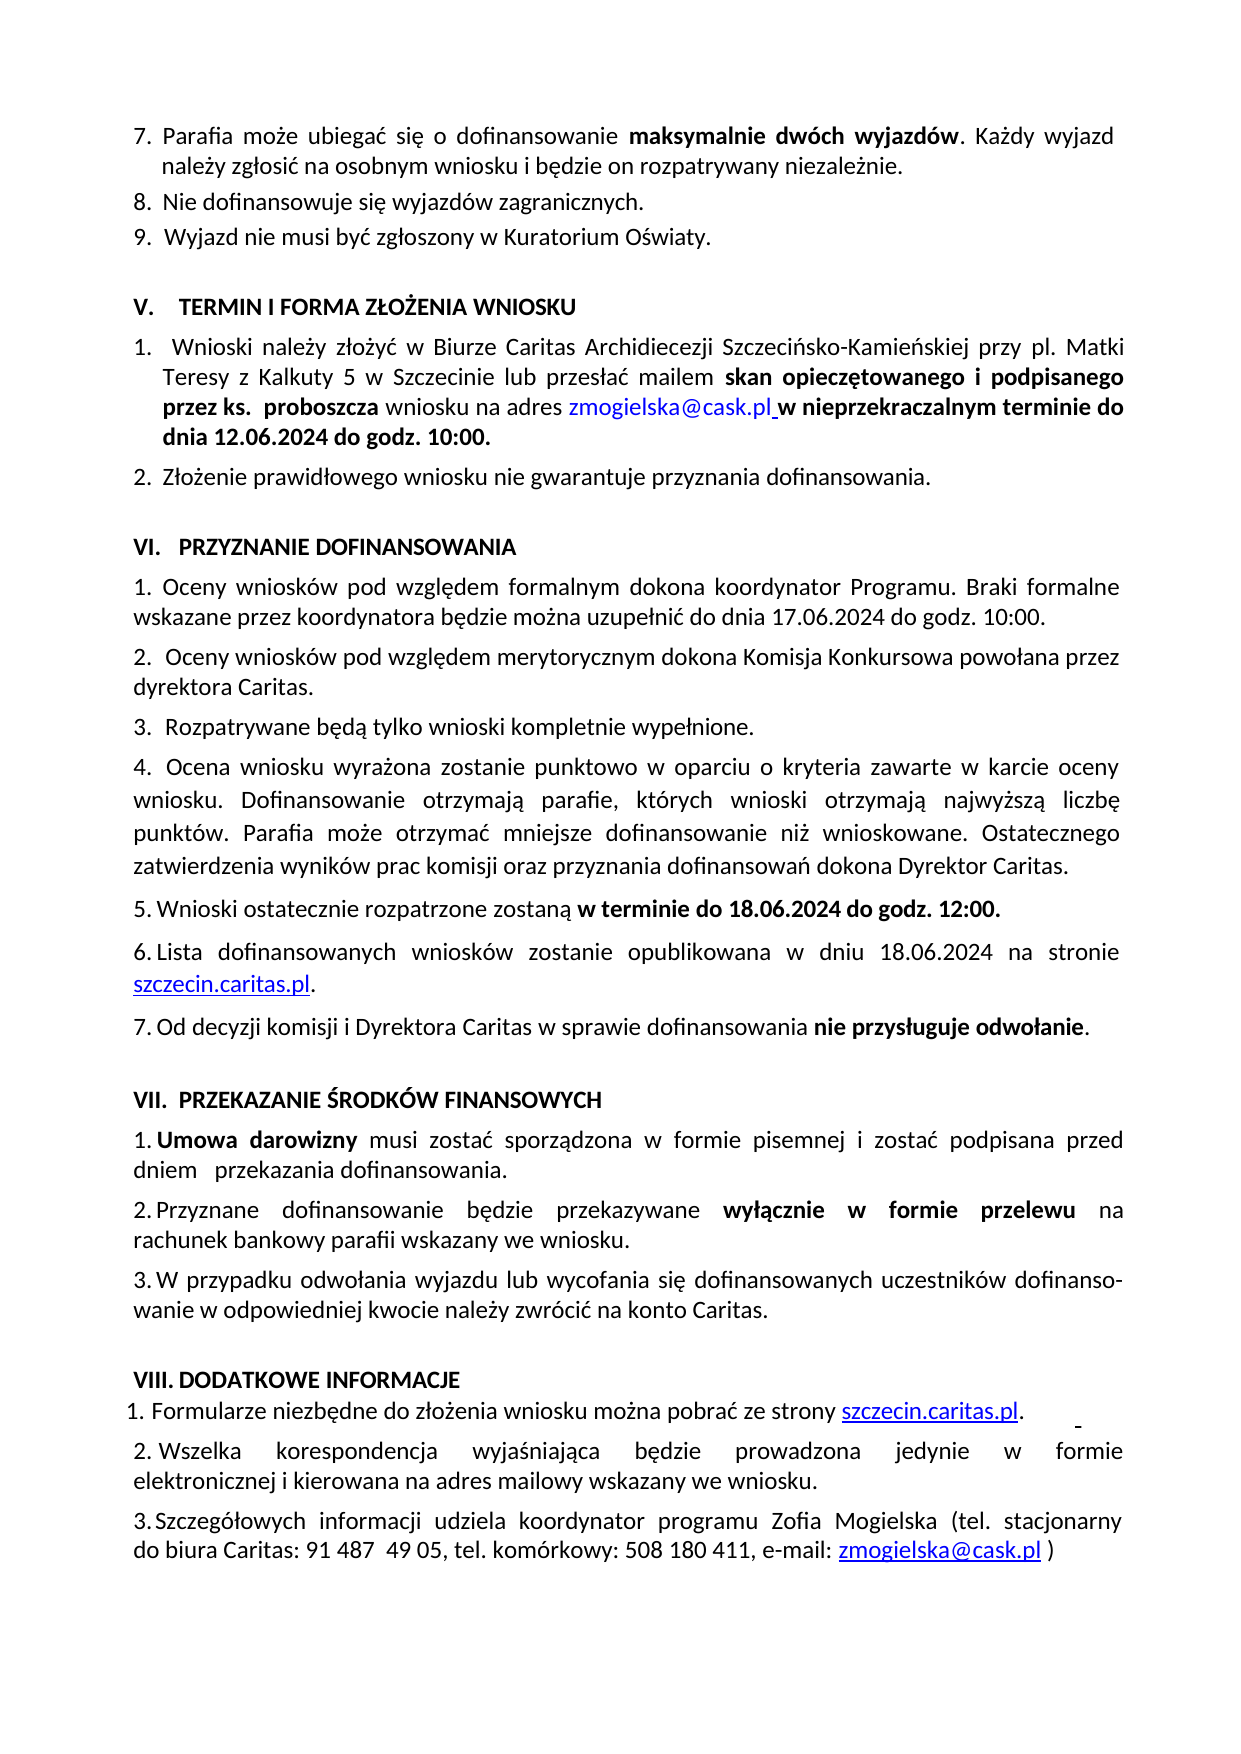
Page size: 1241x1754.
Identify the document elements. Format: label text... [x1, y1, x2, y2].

list Oceny wniosków pod względem merytorycznym dokona Komisja Konkursowa powołana przez dyrektora Caritas. [133, 642, 1121, 702]
list Od decyzji komisji i Dyrektora Caritas w sprawie dofinansowania nie przysługuje odwołanie. [133, 1011, 1121, 1042]
list Wyjazd nie musi być zgłoszony w Kuratorium Oświaty. [133, 221, 1157, 251]
list W przypadku odwołania wyjazdu lub wycofania się dofinansowanych uczestników dofinanso- wanie w odpowiedniej kwocie należy zwrócić na konto Caritas. [133, 1264, 1124, 1324]
list Nie dofinansowuje się wyjazdów zagranicznych. [133, 186, 1157, 216]
list Parafia może ubiegać się o dofinansowanie maksymalnie dwóch wyjazdów. Każdy wyjazd należy zgłosić na osobnym wniosku i będzie on rozpatrywany niezależnie. [133, 121, 1124, 181]
list Ocena wniosku wyrażona zostanie punktowo w oparciu o kryteria zawarte w karcie oceny wniosku. Dofinansowanie otrzymają parafie, których wnioski otrzymają najwyższą liczbę punktów. Parafia może otrzymać mniejsze dofinansowanie niż wnioskowane. Ostatecznego zatwierdzenia wyników prac komisji oraz przyznania dofinansowań dokona Dyrektor Caritas. [133, 752, 1121, 881]
subtitle Formularze niezbędne do złożenia wniosku można pobrać ze strony szczecin.caritas.pl. [126, 1395, 1157, 1426]
list Rozpatrywane będą tylko wnioski kompletnie wypełnione. [133, 712, 1121, 742]
list Lista dofinansowanych wniosków zostanie opublikowana w dniu 18.06.2024 na stronie szczecin.caritas.pl. [133, 936, 1121, 999]
subtitle TERMIN I FORMA ZŁOŻENIA WNIOSKU [133, 291, 1157, 321]
subtitle PRZYZNANIE DOFINANSOWANIA [133, 531, 1157, 562]
list Umowa darowizny musi zostać sporządzona w formie pisemnej i zostać podpisana przed dniem przekazania dofinansowania. [133, 1124, 1124, 1184]
list Oceny wniosków pod względem formalnym dokona koordynator Programu. Braki formalne wskazane przez koordynatora będzie można uzupełnić do dnia 17.06.2024 do godz. 10:00. [133, 572, 1121, 632]
list Wnioski ostatecznie rozpatrzone zostaną w terminie do 18.06.2024 do godz. 12:00. [133, 893, 1121, 923]
list Szczegółowych informacji udziela koordynator programu Zofia Mogielska (tel. stacjonarny do biura Caritas: 91 487 49 05, tel. komórkowy: 508 180 411, e-mail: zmogielska@cask.pl ) [133, 1506, 1122, 1565]
list Wszelka korespondencja wyjaśniająca będzie prowadzona jedynie w formie elektronicznej i kierowana na adres mailowy wskazany we wniosku. [133, 1436, 1124, 1495]
list Wnioski należy złożyć w Biurze Caritas Archidiecezji Szczecińsko-Kamieńskiej przy pl. Matki Teresy z Kalkuty 5 w Szczecinie lub przesłać mailem skan opieczętowanego i podpisanego przez ks. proboszcza wniosku na adres zmogielska@cask.pl w nieprzekraczalnym terminie do dnia 12.06.2024 do godz. 10:00. [133, 332, 1124, 452]
list Złożenie prawidłowego wniosku nie gwarantuje przyznania dofinansowania. [133, 462, 1124, 492]
subtitle PRZEKAZANIE ŚRODKÓW FINANSOWYCH [133, 1084, 1157, 1114]
list Przyznane dofinansowanie będzie przekazywane wyłącznie w formie przelewu na rachunek bankowy parafii wskazany we wniosku. [133, 1194, 1124, 1254]
subtitle DODATKOWE INFORMACJE [133, 1364, 1157, 1395]
